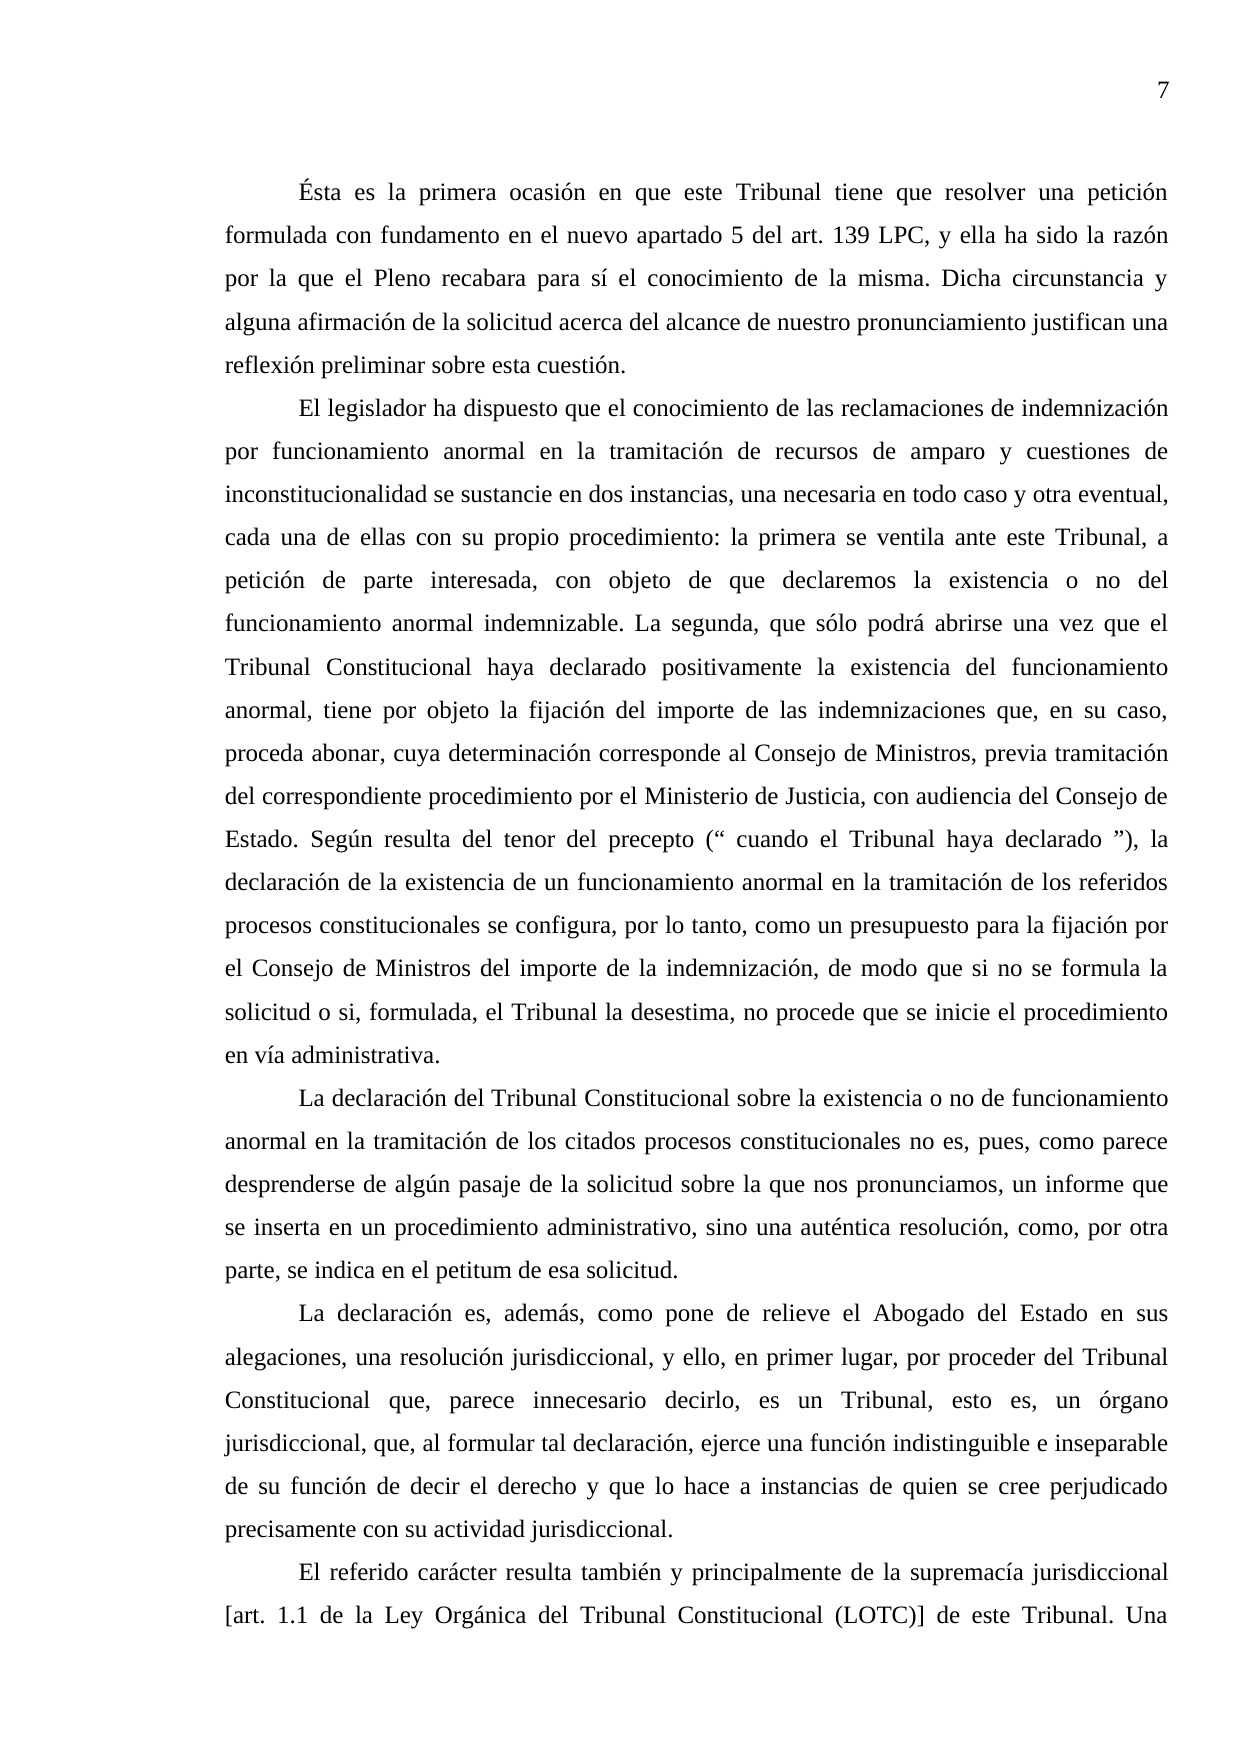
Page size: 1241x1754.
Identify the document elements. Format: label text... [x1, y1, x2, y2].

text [224, 1557, 1169, 1629]
text La declaración del Tribunal Constitucional sobre la existencia o no de funcionamiento anormal en la tramitación de los citados procesos constitucionales no es, pues, como parece desprenderse de algún pasaje de la solicitud sobre la que nos pronunciamos, un informe que se inserta en un procedimiento administrativo, sino una auténtica resolución, como, por otra parte, se indica en el petitum de esa solicitud. [224, 1083, 1169, 1284]
text La declaración es, además, como pone de relieve el Abogado del Estado en sus alegaciones, una resolución jurisdiccional, y ello, en primer lugar, por proceder del Tribunal Constitucional que, parece innecesario decirlo, es un Tribunal, esto es, un órgano jurisdiccional, que, al formular tal declaración, ejerce una función indistinguible e inseparable de su función de decir el derecho y que lo hace a instancias de quien se cree perjudicado precisamente con su actividad jurisdiccional. [224, 1298, 1169, 1543]
text El legislador ha dispuesto que el conocimiento de las reclamaciones de indemnización por funcionamiento anormal en la tramitación de recursos de amparo y cuestiones de inconstitucionalidad se sustancie en dos instancias, una necesaria en todo caso y otra eventual, cada una de ellas con su propio procedimiento: la primera se ventila ante este Tribunal, a petición de parte interesada, con objeto de que declaremos la existencia o no del funcionamiento anormal indemnizable. La segunda, que sólo podrá abrirse una vez que el Tribunal Constitucional haya declarado positivamente la existencia del funcionamiento anormal, tiene por objeto la fijación del importe de las indemnizaciones que, en su caso, proceda abonar, cuya determinación corresponde al Consejo de Ministros, previa tramitación del correspondiente procedimiento por el Ministerio de Justicia, con audiencia del Consejo de Estado. Según resulta del tenor del precepto (“ cuando el Tribunal haya declarado ”), la declaración de la existencia de un funcionamiento anormal en la tramitación de los referidos procesos constitucionales se configura, por lo tanto, como un presupuesto para la fijación por el Consejo de Ministros del importe de la indemnización, de modo que si no se formula la solicitud o si, formulada, el Tribunal la desestima, no procede que se inicie el procedimiento en vía administrativa. [224, 393, 1169, 1068]
text Ésta es la primera ocasión en que este Tribunal tiene que resolver una petición formulada con fundamento en el nuevo apartado 5 del art. 139 LPC, y ella ha sido la razón por la que el Pleno recabara para sí el conocimiento de la misma. Dicha circunstancia y alguna afirmación de la solicitud acerca del alcance de nuestro pronunciamiento justifican una reflexión preliminar sobre esta cuestión. [224, 177, 1169, 378]
